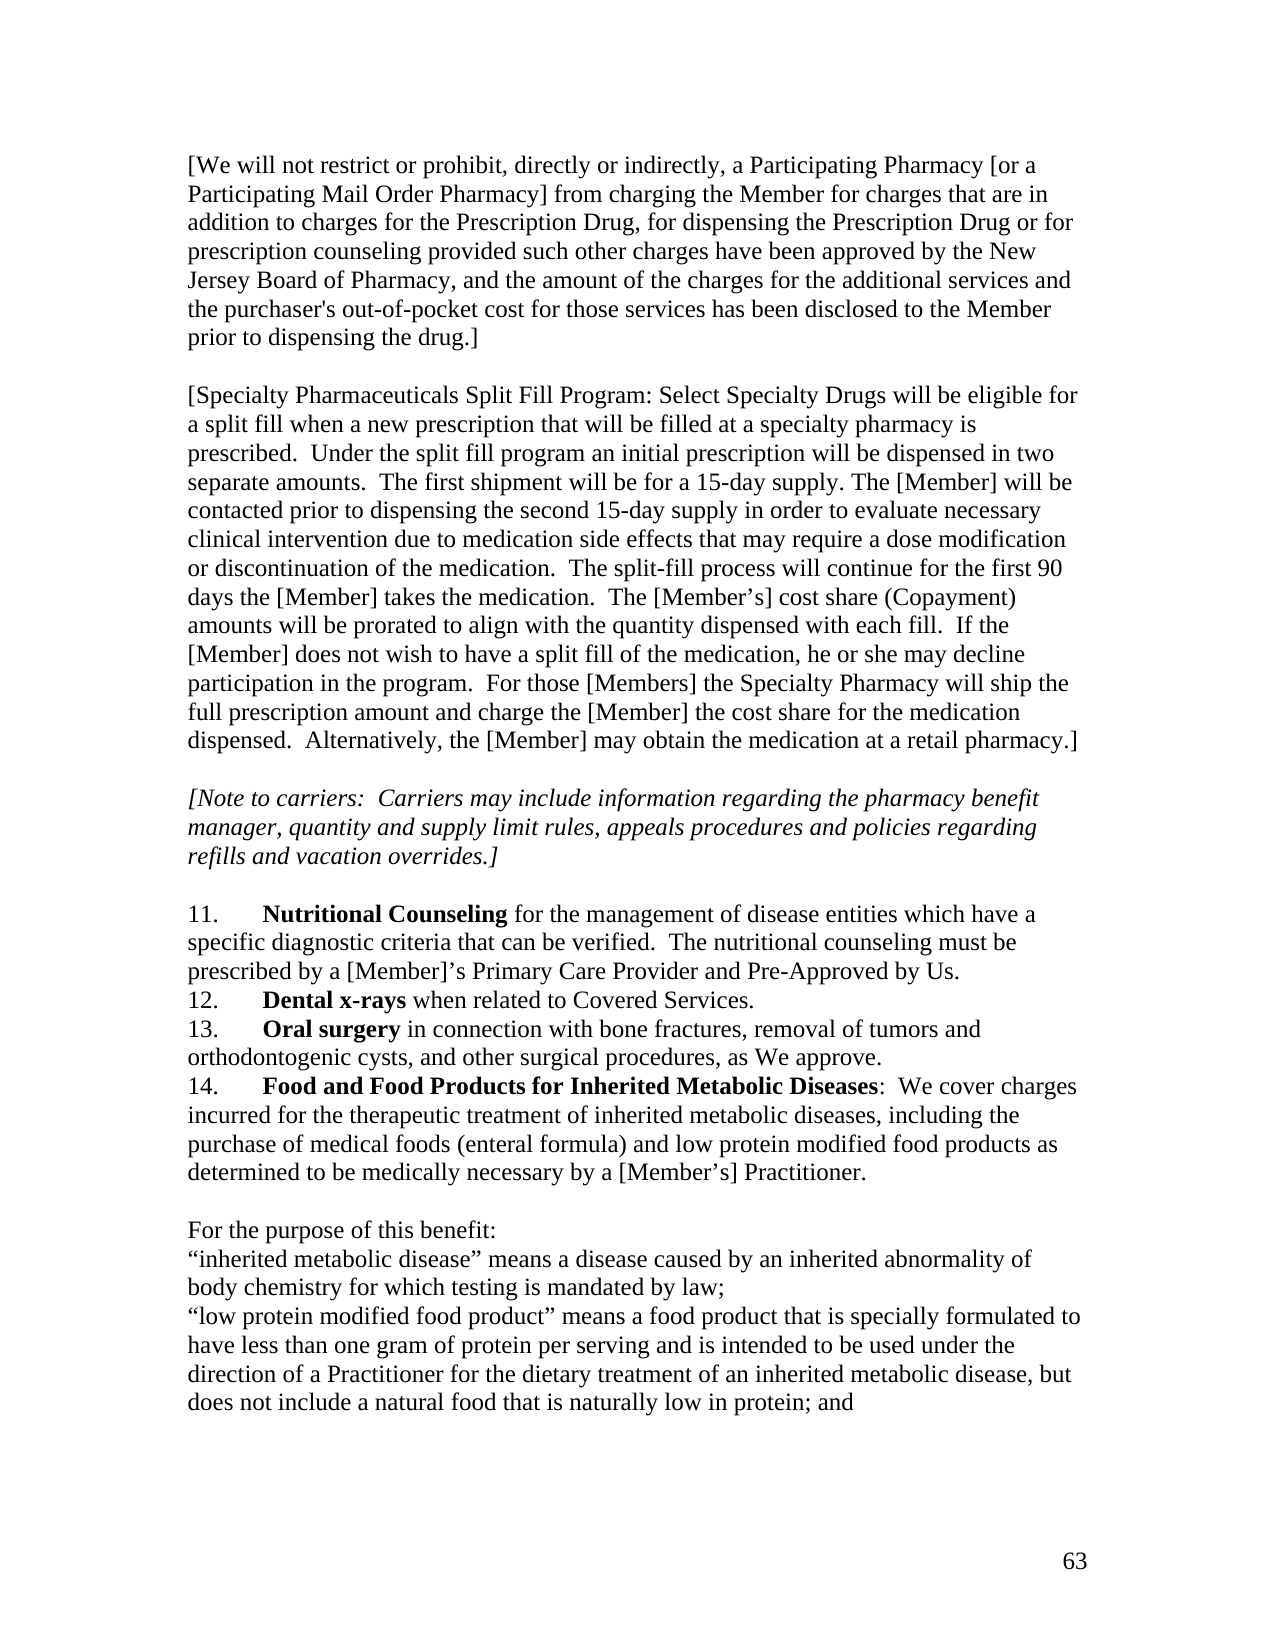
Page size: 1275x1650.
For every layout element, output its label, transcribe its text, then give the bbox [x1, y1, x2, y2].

text [Note to carriers: Carriers may include information regarding the pharmacy benefit manager, quantity and supply limit rules, appeals procedures and policies regarding refills and vacation overrides.] [187, 783, 1087, 869]
text “low protein modified food product” means a food product that is specially formulated to have less than one gram of protein per serving and is intended to be used under the direction of a Practitioner for the dietary treatment of an inherited metabolic disease, but does not include a natural food that is naturally low in protein; and [187, 1301, 1087, 1416]
text “inherited metabolic disease” means a disease caused by an inherited abnormality of body chemistry for which testing is mandated by law; [187, 1244, 1087, 1301]
text [We will not restrict or prohibit, directly or indirectly, a Participating Pharmacy [or a Participating Mail Order Pharmacy] from charging the Member for charges that are in addition to charges for the Prescription Drug, for dispensing the Prescription Drug or for prescription counseling provided such other charges have been approved by the New Jersey Board of Pharmacy, and the amount of the charges for the additional services and the purchaser's out-of-pocket cost for those services has been disclosed to the Member prior to dispensing the drug.] [187, 150, 1087, 351]
text For the purpose of this benefit: [187, 1215, 1087, 1244]
text 11. Nutritional Counseling for the management of disease entities which have a specific diagnostic criteria that can be verified. The nutritional counseling must be prescribed by a [Member]’s Primary Care Provider and Pre-Approved by Us. [187, 899, 1087, 985]
text [Specialty Pharmaceuticals Split Fill Program: Select Specialty Drugs will be eligible for a split fill when a new prescription that will be filled at a specialty pharmacy is prescribed. Under the split fill program an initial prescription will be dispensed in two separate amounts. The first shipment will be for a 15-day supply. The [Member] will be contacted prior to dispensing the second 15-day supply in order to evaluate necessary clinical intervention due to medication side effects that may require a dose modification or discontinuation of the medication. The split-fill process will continue for the first 90 days the [Member] takes the medication. The [Member’s] cost share (Copayment) amounts will be prorated to align with the quantity dispensed with each fill. If the [Member] does not wish to have a split fill of the medication, he or she may decline participation in the program. For those [Members] the Specialty Pharmacy will ship the full prescription amount and charge the [Member] the cost share for the medication dispensed. Alternatively, the [Member] may obtain the medication at a retail pharmacy.] [187, 380, 1087, 754]
text 12. Dental x-rays when related to Covered Services. [187, 985, 1087, 1014]
text 13. Oral surgery in connection with bone fractures, removal of tumors and orthodontogenic cysts, and other surgical procedures, as We approve. [187, 1014, 1087, 1071]
text 14. Food and Food Products for Inherited Metabolic Diseases: We cover charges incurred for the therapeutic treatment of inherited metabolic diseases, including the purchase of medical foods (enteral formula) and low protein modified food products as determined to be medically necessary by a [Member’s] Practitioner. [187, 1071, 1087, 1186]
